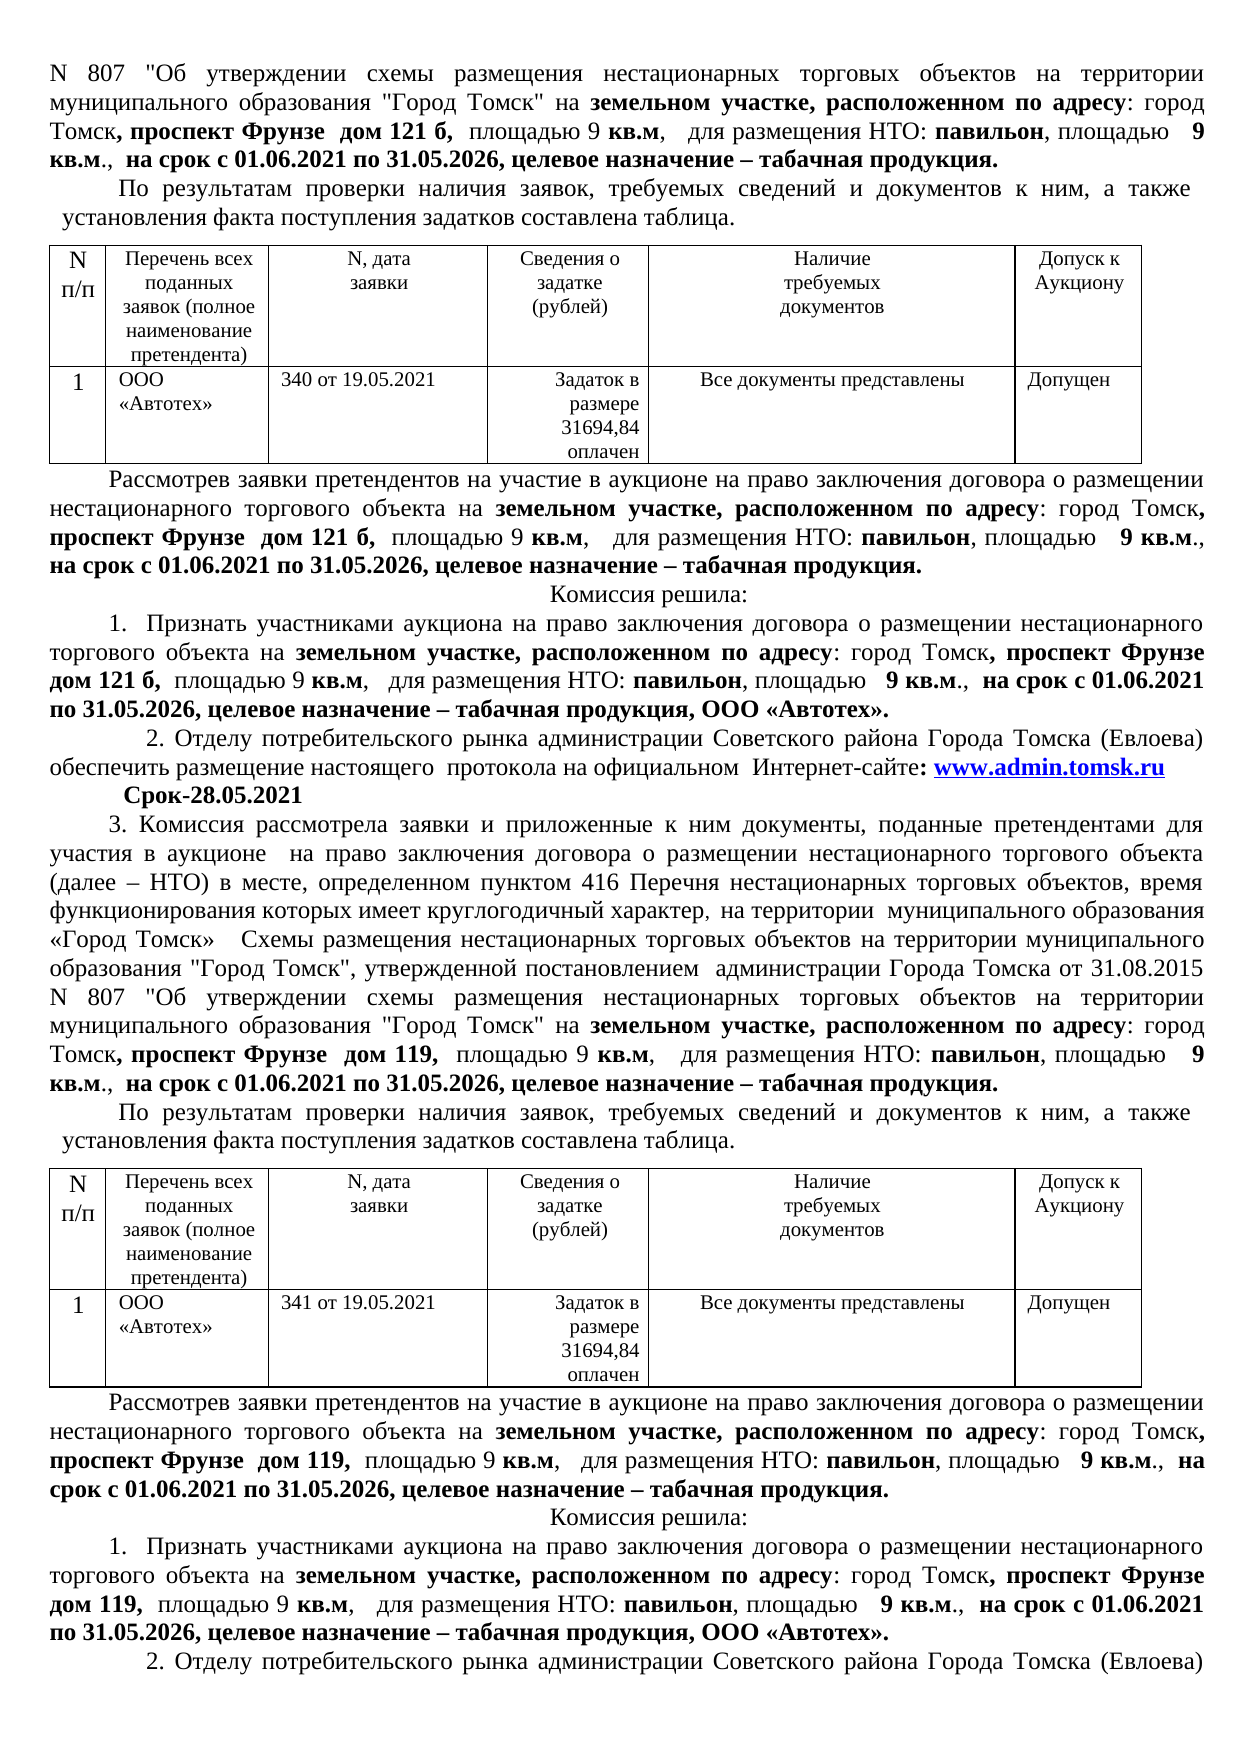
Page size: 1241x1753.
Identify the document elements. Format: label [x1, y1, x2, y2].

table_header [38, 58, 1216, 1675]
